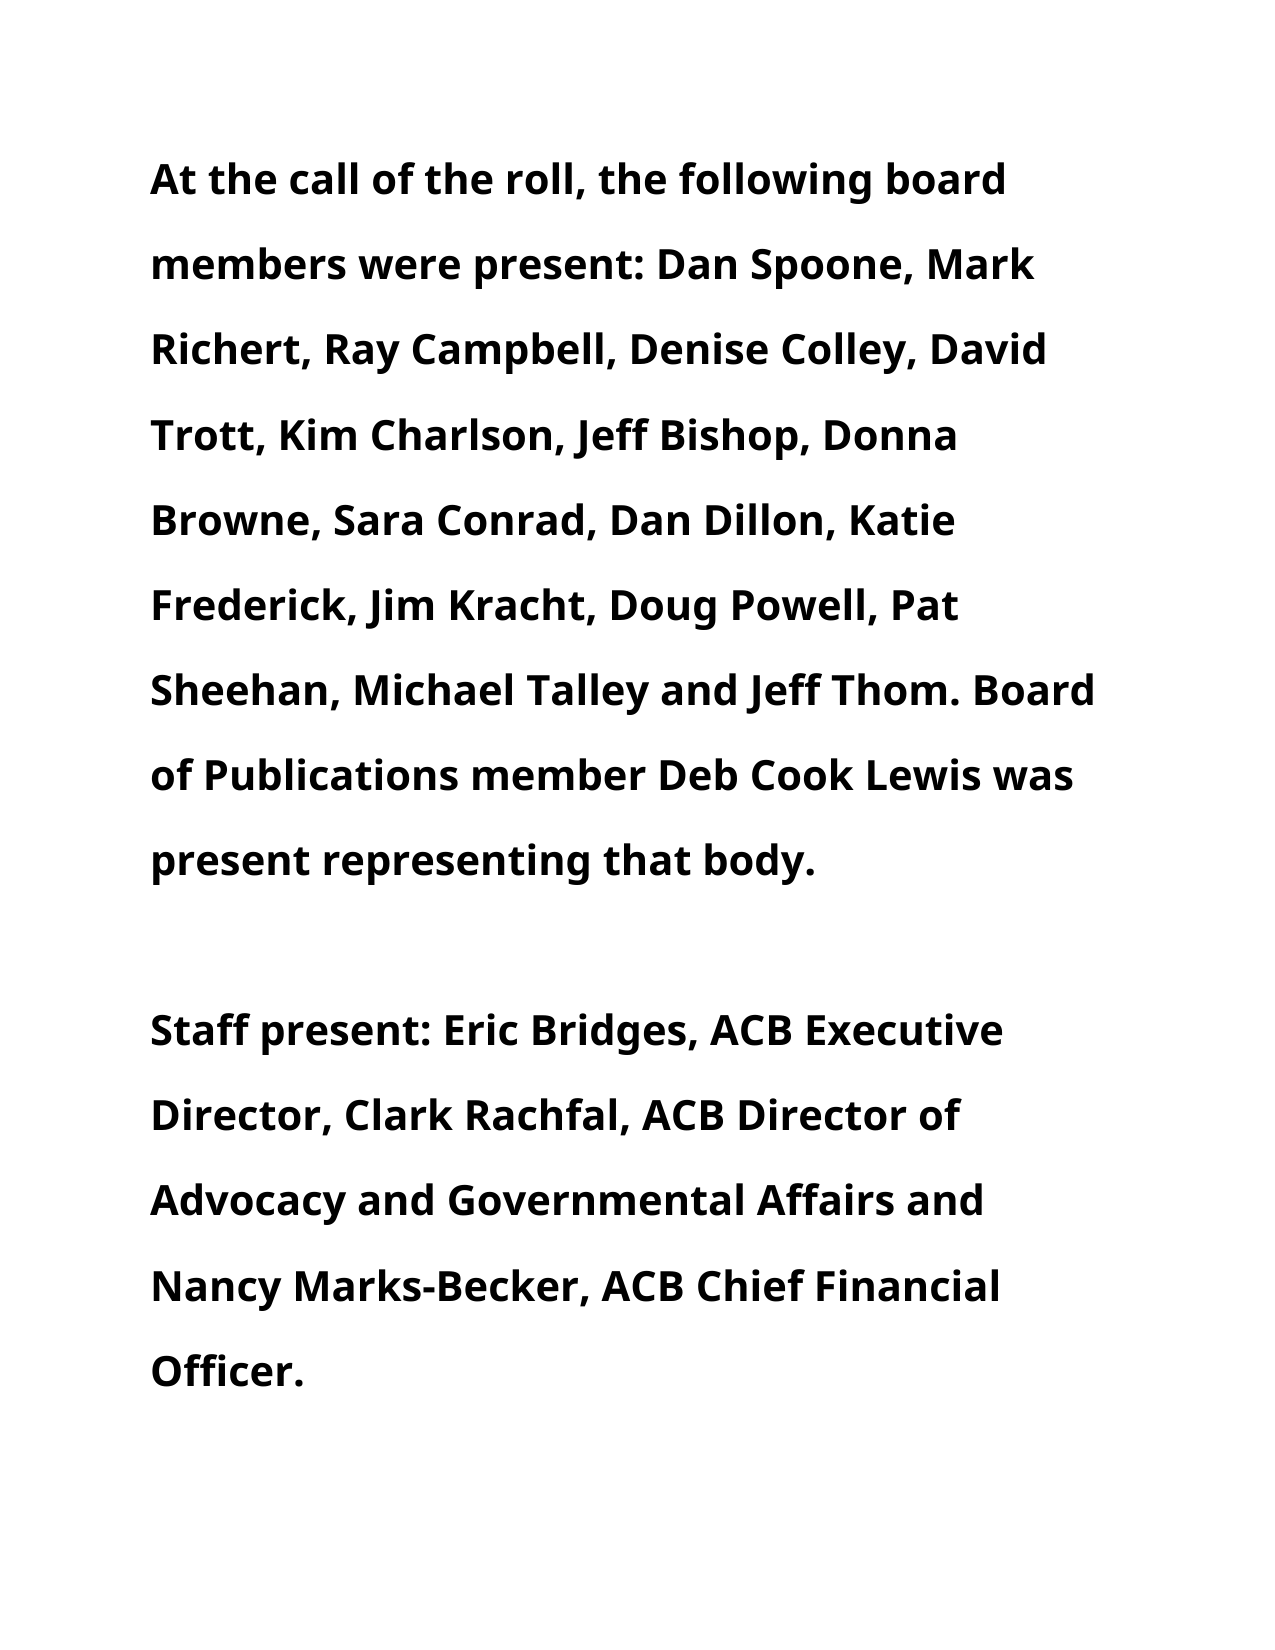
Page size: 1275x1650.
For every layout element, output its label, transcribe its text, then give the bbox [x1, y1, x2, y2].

text Staff present: Eric Bridges, ACB Executive Director, Clark Rachfal, ACB Director of Advocacy and Governmental Affairs and Nancy Marks-Becker, ACB Chief Financial Officer. [150, 1001, 1125, 1398]
text At the call of the roll, the following board members were present: Dan Spoone, Mark Richert, Ray Campbell, Denise Colley, David Trott, Kim Charlson, Jeff Bishop, Donna Browne, Sara Conrad, Dan Dillon, Katie Frederick, Jim Kracht, Doug Powell, Pat Sheehan, Michael Talley and Jeff Thom. Board of Publications member Deb Cook Lewis was present representing that body. [150, 150, 1125, 888]
